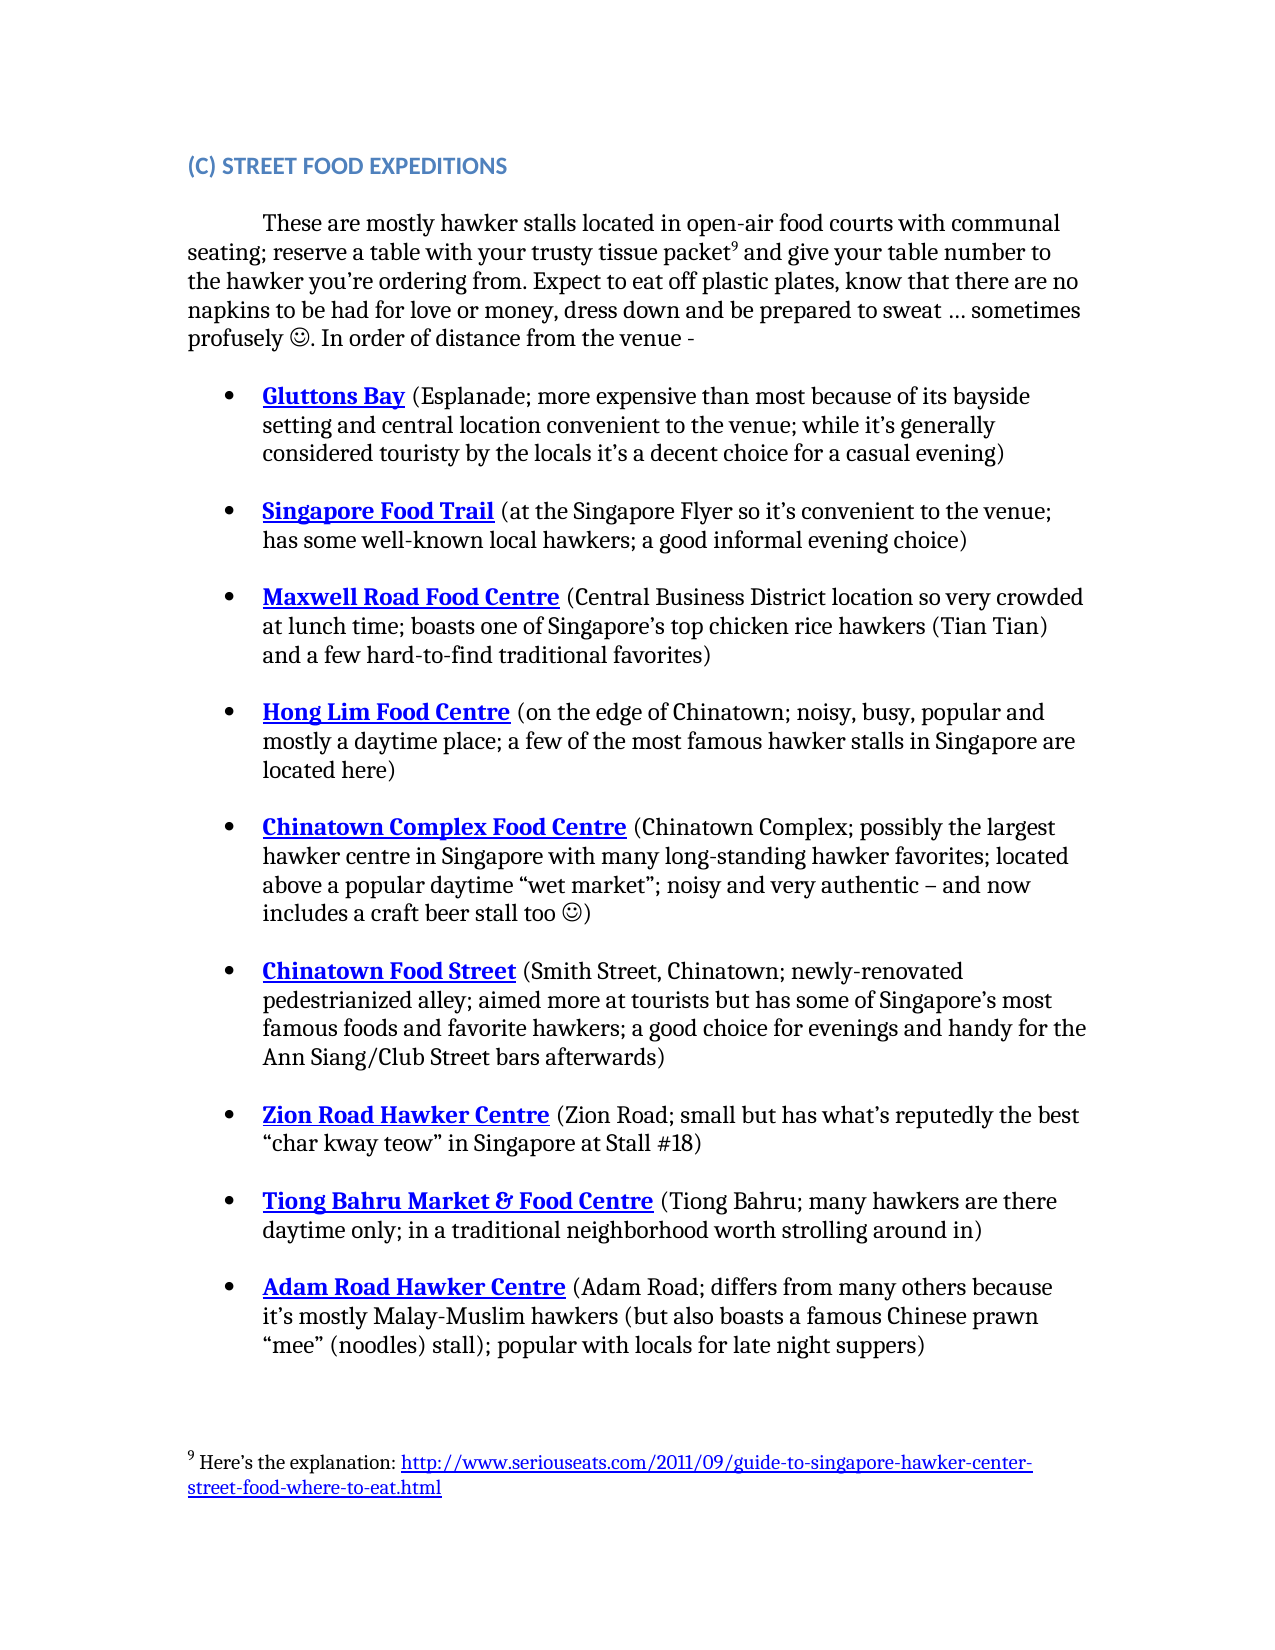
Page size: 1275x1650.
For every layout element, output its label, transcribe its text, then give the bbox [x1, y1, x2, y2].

text These are mostly hawker stalls located in open-air food courts with communal seating; reserve a table with your trusty tissue packet and give your table number to the hawker you’re ordering from. Expect to eat off plastic plates, know that there are no napkins to be had for love or money, dress down and be prepared to sweat … sometimes profusely . In order of distance from the venue - [187, 209, 1087, 353]
list Tiong Bahru Market & Food Centre (Tiong Bahru; many hawkers are there daytime only; in a traditional neighborhood worth strolling around in) [225, 1187, 1087, 1244]
subtitle (C) STREET FOOD EXPEDITIONS [187, 150, 1087, 181]
list Singapore Food Trail (at the Singapore Flyer so it’s convenient to the venue; has some well-known local hawkers; a good informal evening choice) [225, 497, 1087, 554]
list Zion Road Hawker Centre (Zion Road; small but has what’s reputedly the best “char kway teow” in Singapore at Stall #18) [225, 1101, 1087, 1158]
list Gluttons Bay (Esplanade; more expensive than most because of its bayside setting and central location convenient to the venue; while it’s generally considered touristy by the locals it’s a decent choice for a casual evening) [225, 382, 1087, 468]
list Hong Lim Food Centre (on the edge of Chinatown; noisy, busy, popular and mostly a daytime place; a few of the most famous hawker stalls in Singapore are located here) [225, 698, 1087, 784]
list Maxwell Road Food Centre (Central Business District location so very crowded at lunch time; boasts one of Singapore’s top chicken rice hawkers (Tian Tian) and a few hard-to-find traditional favorites) [225, 583, 1087, 669]
list Chinatown Complex Food Centre (Chinatown Complex; possibly the largest hawker centre in Singapore with many long-standing hawker favorites; located above a popular daytime “wet market”; noisy and very authentic – and now includes a craft beer stall too ) [225, 813, 1087, 928]
list Adam Road Hawker Centre (Adam Road; differs from many others because it’s mostly Malay-Muslim hawkers (but also boasts a famous Chinese prawn “mee” (noodles) stall); popular with locals for late night suppers) [225, 1273, 1087, 1359]
list Chinatown Food Street (Smith Street, Chinatown; newly-renovated pedestrianized alley; aimed more at tourists but has some of Singapore’s most famous foods and favorite hawkers; a good choice for evenings and handy for the Ann Siang/Club Street bars afterwards) [225, 957, 1087, 1072]
